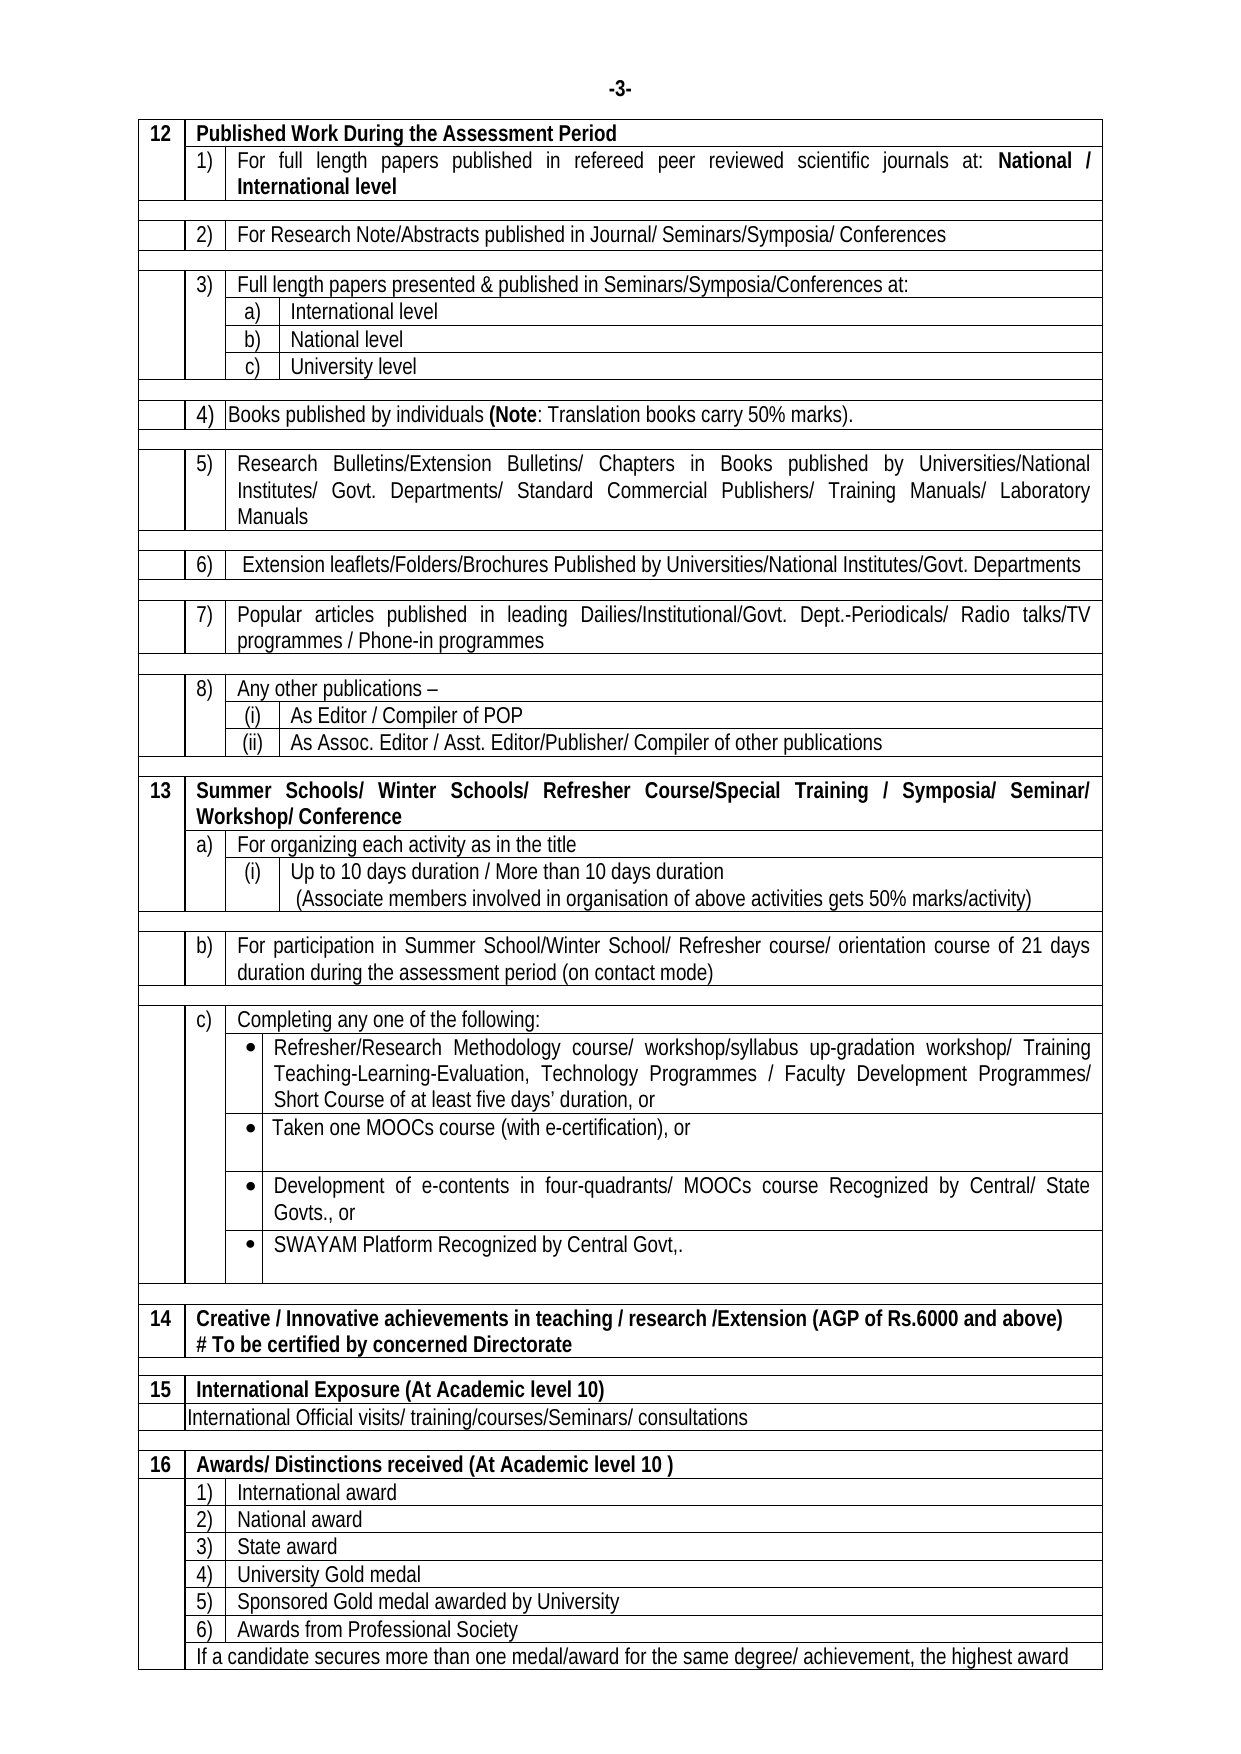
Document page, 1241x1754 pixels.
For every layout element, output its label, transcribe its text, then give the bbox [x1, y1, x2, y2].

table_cell 2) [186, 221, 225, 249]
table_cell International level [280, 298, 1102, 324]
table_cell 16 [139, 1451, 184, 1477]
table_cell [139, 271, 184, 379]
table_cell SWAYAM Platform Recognized by Central Govt,. [263, 1231, 1102, 1283]
table_cell Summer Schools/ Winter Schools/ Refresher Course/Special Training / Symposia/ Seminar/ Workshop/ Conference [186, 777, 1102, 830]
table_cell [139, 251, 1102, 270]
table_cell a) [186, 831, 225, 911]
table_cell [139, 757, 1102, 776]
table_cell For participation in Summer School/Winter School/ Refresher course/ orientation course of 21 days duration during the assessment period (on contact mode) [226, 932, 1102, 985]
table_cell 6) [186, 1616, 225, 1642]
table_cell [139, 380, 1102, 399]
table_cell [226, 1231, 262, 1283]
table_cell [139, 601, 184, 653]
table_cell 7) [186, 601, 225, 653]
table_cell Up to 10 days duration / More than 10 days duration (Associate members involved in organisation of above activities gets 50% marks/activity) [280, 858, 1102, 911]
table_cell [139, 580, 1102, 599]
table_cell c) [186, 1006, 225, 1283]
table_cell Taken one MOOCs course (with e-certification), or [263, 1114, 1102, 1171]
table_cell [139, 675, 184, 756]
table_cell International Exposure (At Academic level 10) [186, 1376, 1102, 1402]
table_cell (i) [226, 702, 279, 728]
table_header Published Work During the Assessment Period [186, 120, 1102, 146]
table_cell [139, 1284, 1102, 1303]
table_cell Books published by individuals (Note: Translation books carry 50% marks). [226, 401, 1102, 429]
table_cell For organizing each activity as in the title [226, 831, 1102, 857]
table_cell (i) [226, 858, 279, 911]
table_cell Creative / Innovative achievements in teaching / research /Extension (AGP of Rs.6000 and above) # To be certified by concerned Directorate [186, 1305, 1102, 1357]
table_cell Development of e-contents in four-quadrants/ MOOCs course Recognized by Central/ State Govts., or [263, 1172, 1102, 1229]
table_cell [139, 401, 184, 429]
table_cell [139, 1006, 184, 1283]
table_cell National level [280, 326, 1102, 352]
table_cell [139, 1431, 1102, 1450]
table_cell Research Bulletins/Extension Bulletins/ Chapters in Books published by Universities/National Institutes/ Govt. Departments/ Standard Commercial Publishers/ Training Manuals/ Laboratory Manuals [226, 450, 1102, 529]
table_cell 2) [186, 1506, 225, 1532]
table_cell 5) [186, 1588, 225, 1614]
table_cell Refresher/Research Methodology course/ workshop/syllabus up-gradation workshop/ Training Teaching-Learning-Evaluation, Technology Programmes / Faculty Development Programmes/ Short Course of at least five days’ duration, or [263, 1034, 1102, 1112]
table_cell [139, 932, 184, 985]
table_cell University Gold medal [226, 1561, 1102, 1587]
table_cell 14 [139, 1305, 184, 1357]
text -3- [150, 75, 1090, 101]
table_cell As Editor / Compiler of POP [280, 702, 1102, 728]
table_cell Any other publications – [226, 675, 1102, 701]
table_cell 3) [186, 271, 225, 379]
table_cell [226, 1172, 262, 1229]
table_cell 1) [186, 1479, 225, 1505]
table_cell [139, 654, 1102, 673]
table_cell 3) [186, 1533, 225, 1560]
table_cell [226, 1114, 262, 1171]
table_cell (ii) [226, 729, 279, 756]
table_cell Awards from Professional Society [226, 1616, 1102, 1642]
table_cell Sponsored Gold medal awarded by University [226, 1588, 1102, 1614]
table_cell [139, 531, 1102, 550]
table_cell 4) [186, 1561, 225, 1587]
table_cell 8) [186, 675, 225, 756]
table_cell [139, 551, 184, 579]
table_cell [139, 912, 1102, 931]
table_cell 5) [186, 450, 225, 529]
table_cell [139, 201, 1102, 220]
table_cell Awards/ Distinctions received (At Academic level 10 ) [186, 1451, 1102, 1477]
table_cell University level [280, 353, 1102, 379]
table_cell c) [226, 353, 279, 379]
table_cell b) [186, 932, 225, 985]
table_cell 13 [139, 777, 184, 911]
table_cell Completing any one of the following: [226, 1006, 1102, 1032]
table_cell State award [226, 1533, 1102, 1560]
table_cell a) [226, 298, 279, 324]
table_cell [139, 221, 184, 249]
table_cell Extension leaflets/Folders/Brochures Published by Universities/National Institutes/Govt. Departments [226, 551, 1102, 579]
table_cell [139, 1404, 184, 1430]
table_cell 6) [186, 551, 225, 579]
table_cell For Research Note/Abstracts published in Journal/ Seminars/Symposia/ Conferences [226, 221, 1102, 249]
table_cell Popular articles published in leading Dailies/Institutional/Govt. Dept.-Periodicals/ Radio talks/TV programmes / Phone-in programmes [226, 601, 1102, 653]
table_cell As Assoc. Editor / Asst. Editor/Publisher/ Compiler of other publications [280, 729, 1102, 756]
table_cell For full length papers published in refereed peer reviewed scientific journals at: National / International level [226, 147, 1102, 199]
table_cell [139, 430, 1102, 449]
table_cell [186, 1643, 1102, 1669]
table_cell [139, 1358, 1102, 1375]
table_cell [139, 1479, 184, 1669]
table_cell [226, 1034, 262, 1112]
table_cell Full length papers presented & published in Seminars/Symposia/Conferences at: [226, 271, 1102, 297]
table_cell 15 [139, 1376, 184, 1402]
table_cell b) [226, 326, 279, 352]
table_cell [139, 450, 184, 529]
table_cell 1) [186, 147, 225, 199]
table_cell International Official visits/ training/courses/Seminars/ consultations [186, 1404, 1102, 1430]
table_cell [139, 986, 1102, 1005]
table_header 12 [139, 120, 184, 199]
table_cell National award [226, 1506, 1102, 1532]
table_cell 4) [186, 401, 225, 429]
table_cell International award [226, 1479, 1102, 1505]
